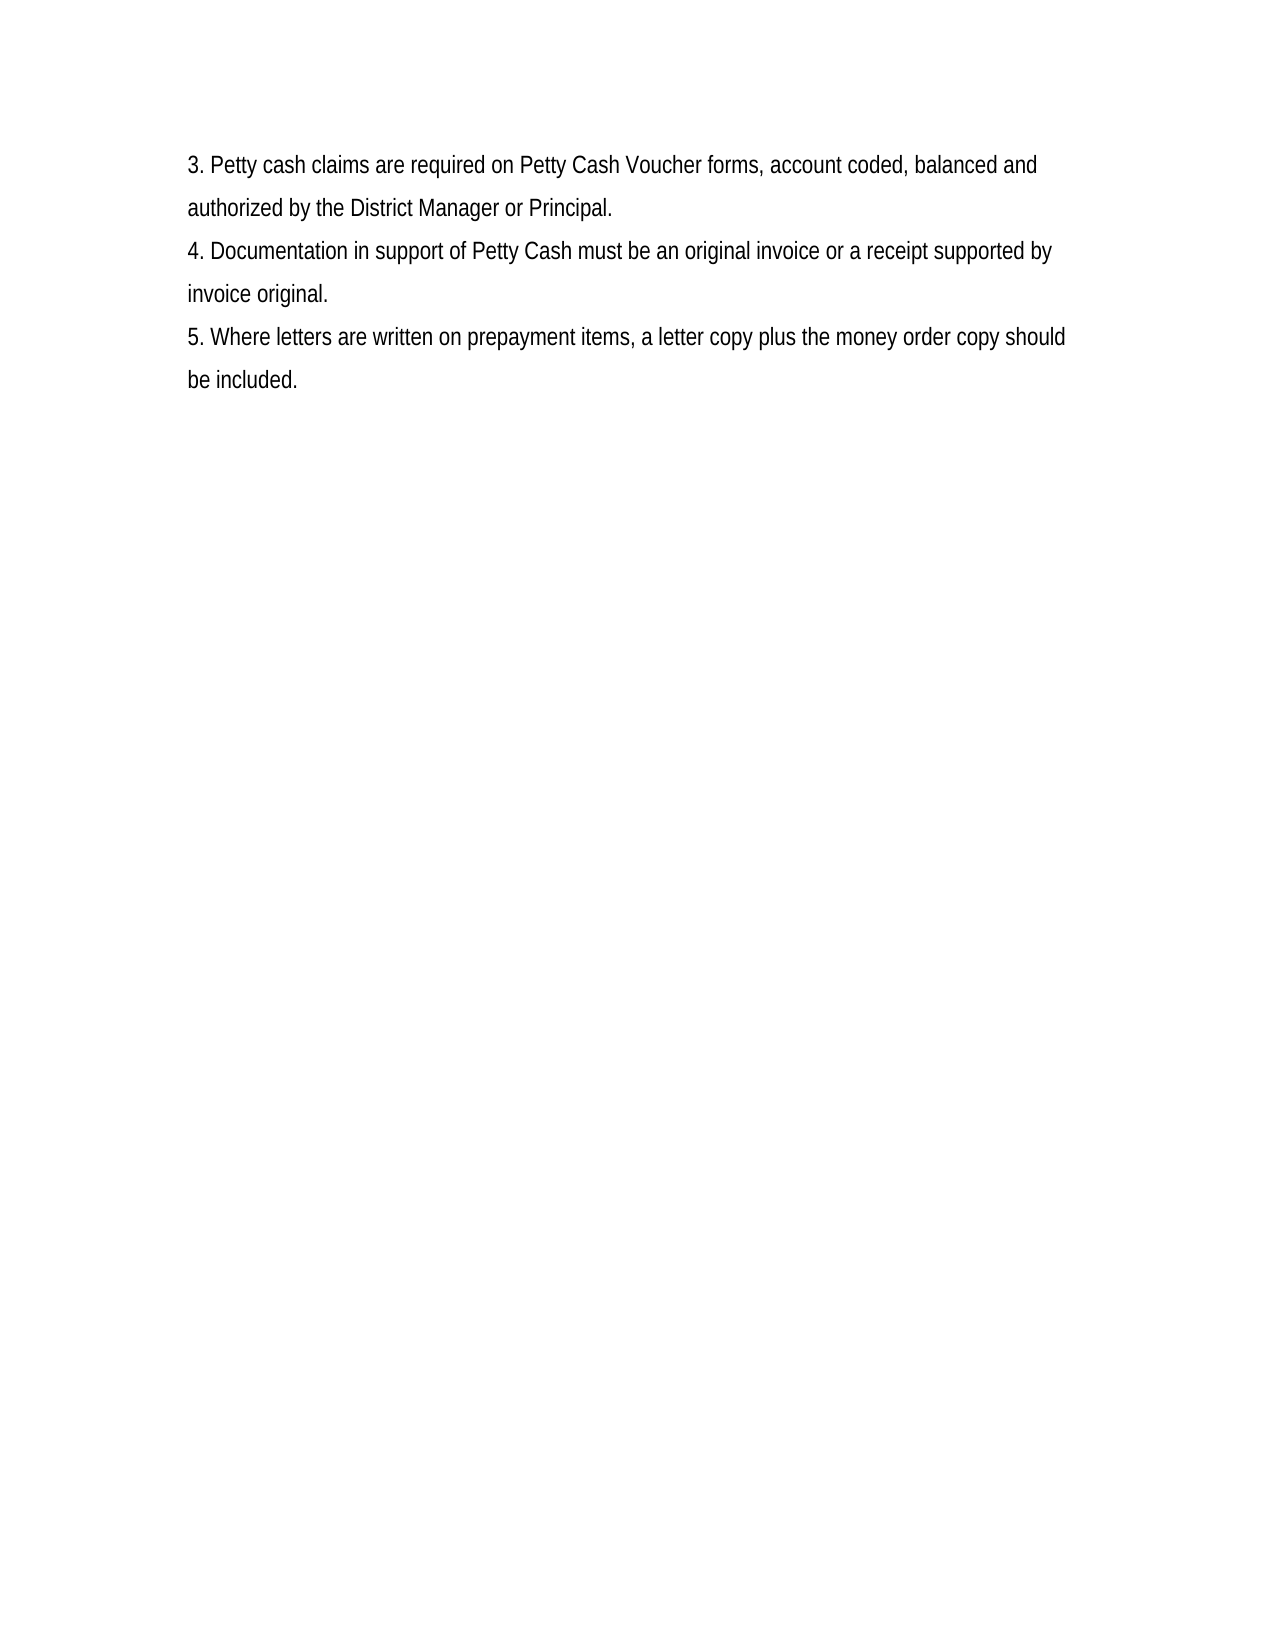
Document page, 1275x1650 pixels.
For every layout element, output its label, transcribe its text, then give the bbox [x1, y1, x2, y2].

text 4. Documentation in support of Petty Cash must be an original invoice or a receipt supported by invoice original. [187, 236, 1087, 307]
text 5. Where letters are written on prepayment items, a letter copy plus the money order copy should be included. [187, 322, 1087, 393]
text 3. Petty cash claims are required on Petty Cash Voucher forms, account coded, balanced and authorized by the District Manager or Principal. [187, 150, 1087, 222]
